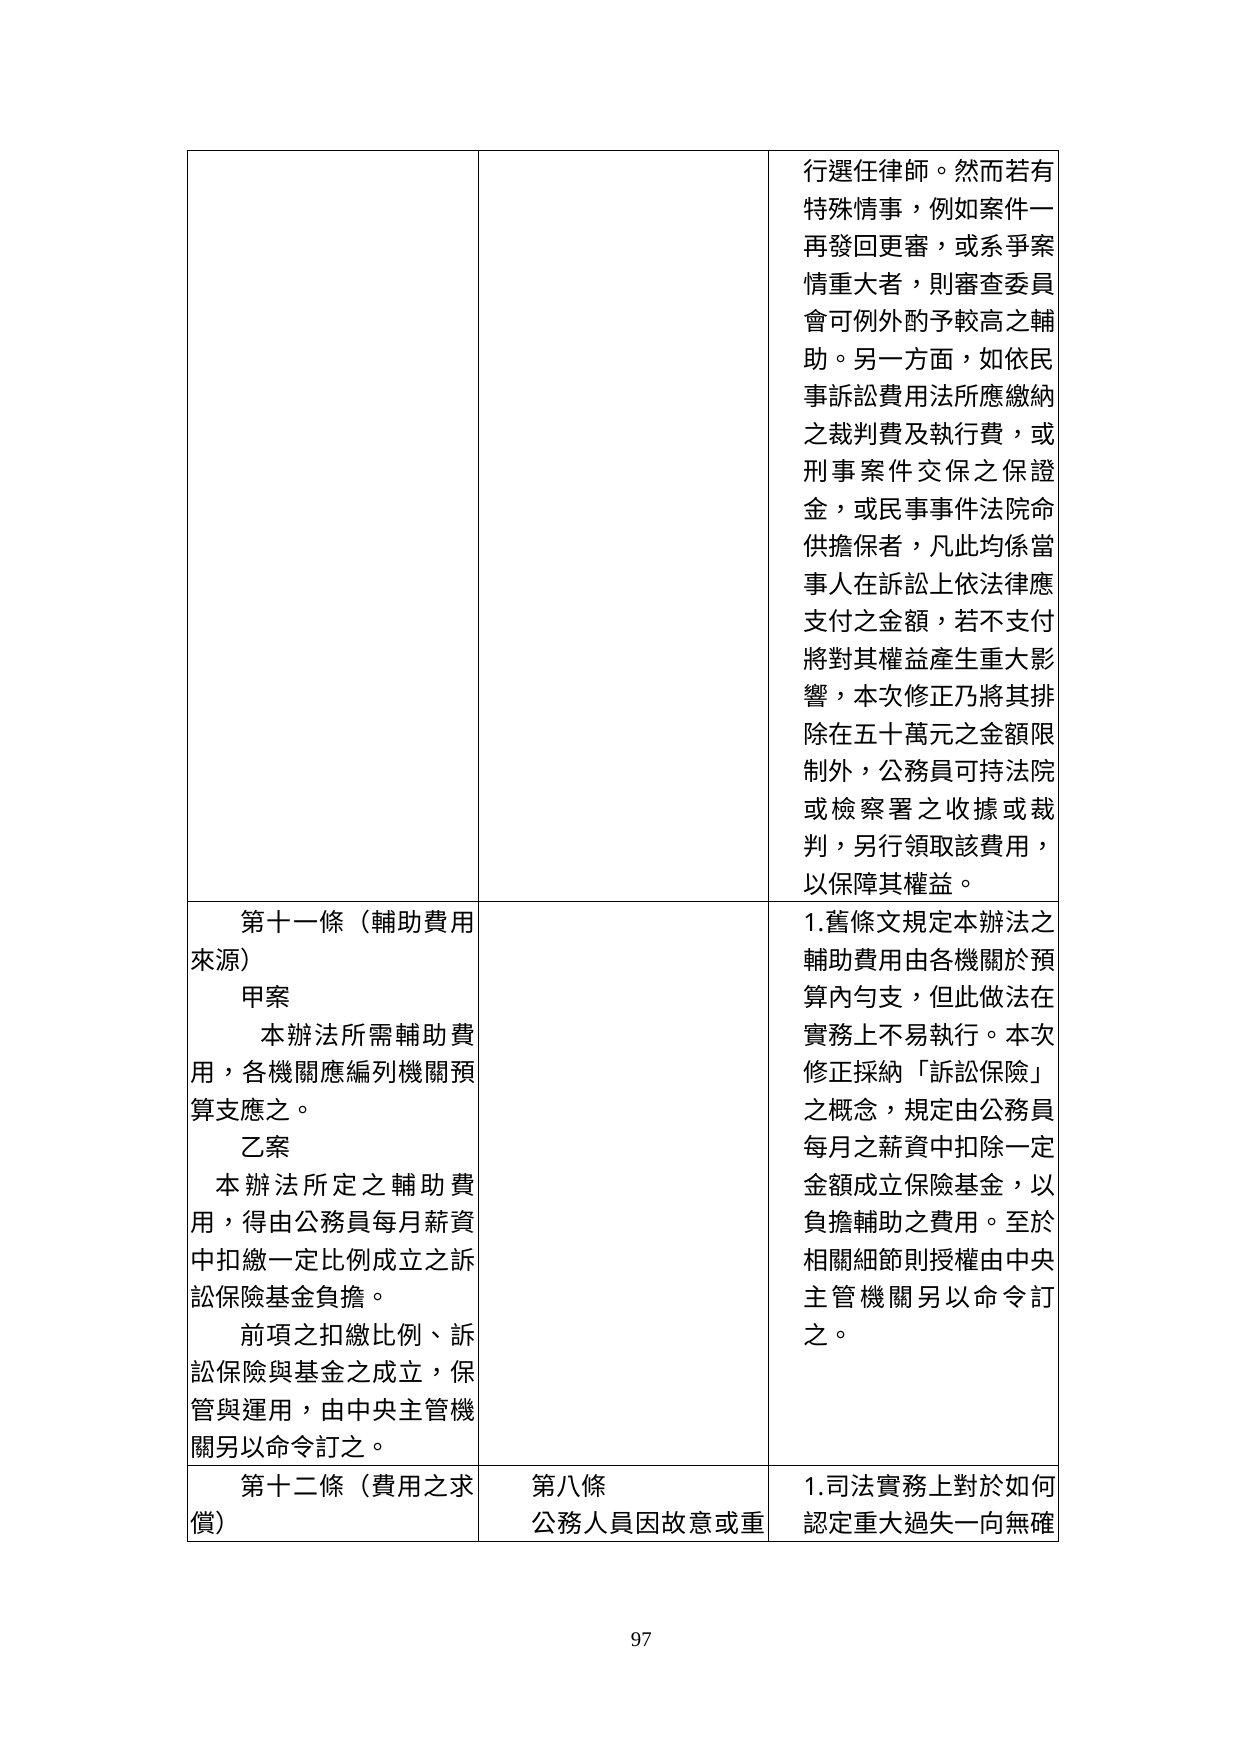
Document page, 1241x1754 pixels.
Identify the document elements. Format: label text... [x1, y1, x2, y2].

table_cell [188, 151, 478, 901]
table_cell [479, 1466, 768, 1541]
table_cell 第十一條（輔助費用來源） 甲案 本辦法所需輔助費用，各機關應編列機關預算支應之。 乙案 本辦法所定之輔助費用，得由公務員每月薪資中扣繳一定比例成立之訴訟保險基金負擔。 前項之扣繳比例、訴訟保險與基金之成立，保管與運用，由中央主管機關另以命令訂之。 [188, 902, 478, 1464]
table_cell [769, 151, 1058, 901]
table_cell [479, 902, 768, 1464]
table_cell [479, 151, 768, 901]
table_cell 1.舊條文規定本辦法之輔助費用由各機關於預算內勻支，但此做法在實務上不易執行。本次修正採納「訴訟保險」之概念，規定由公務員每月之薪資中扣除一定金額成立保險基金，以負擔輔助之費用。至於相關細節則授權由中央主管機關另以命令訂之。 [769, 902, 1058, 1464]
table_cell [188, 1466, 478, 1541]
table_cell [769, 1466, 1058, 1541]
